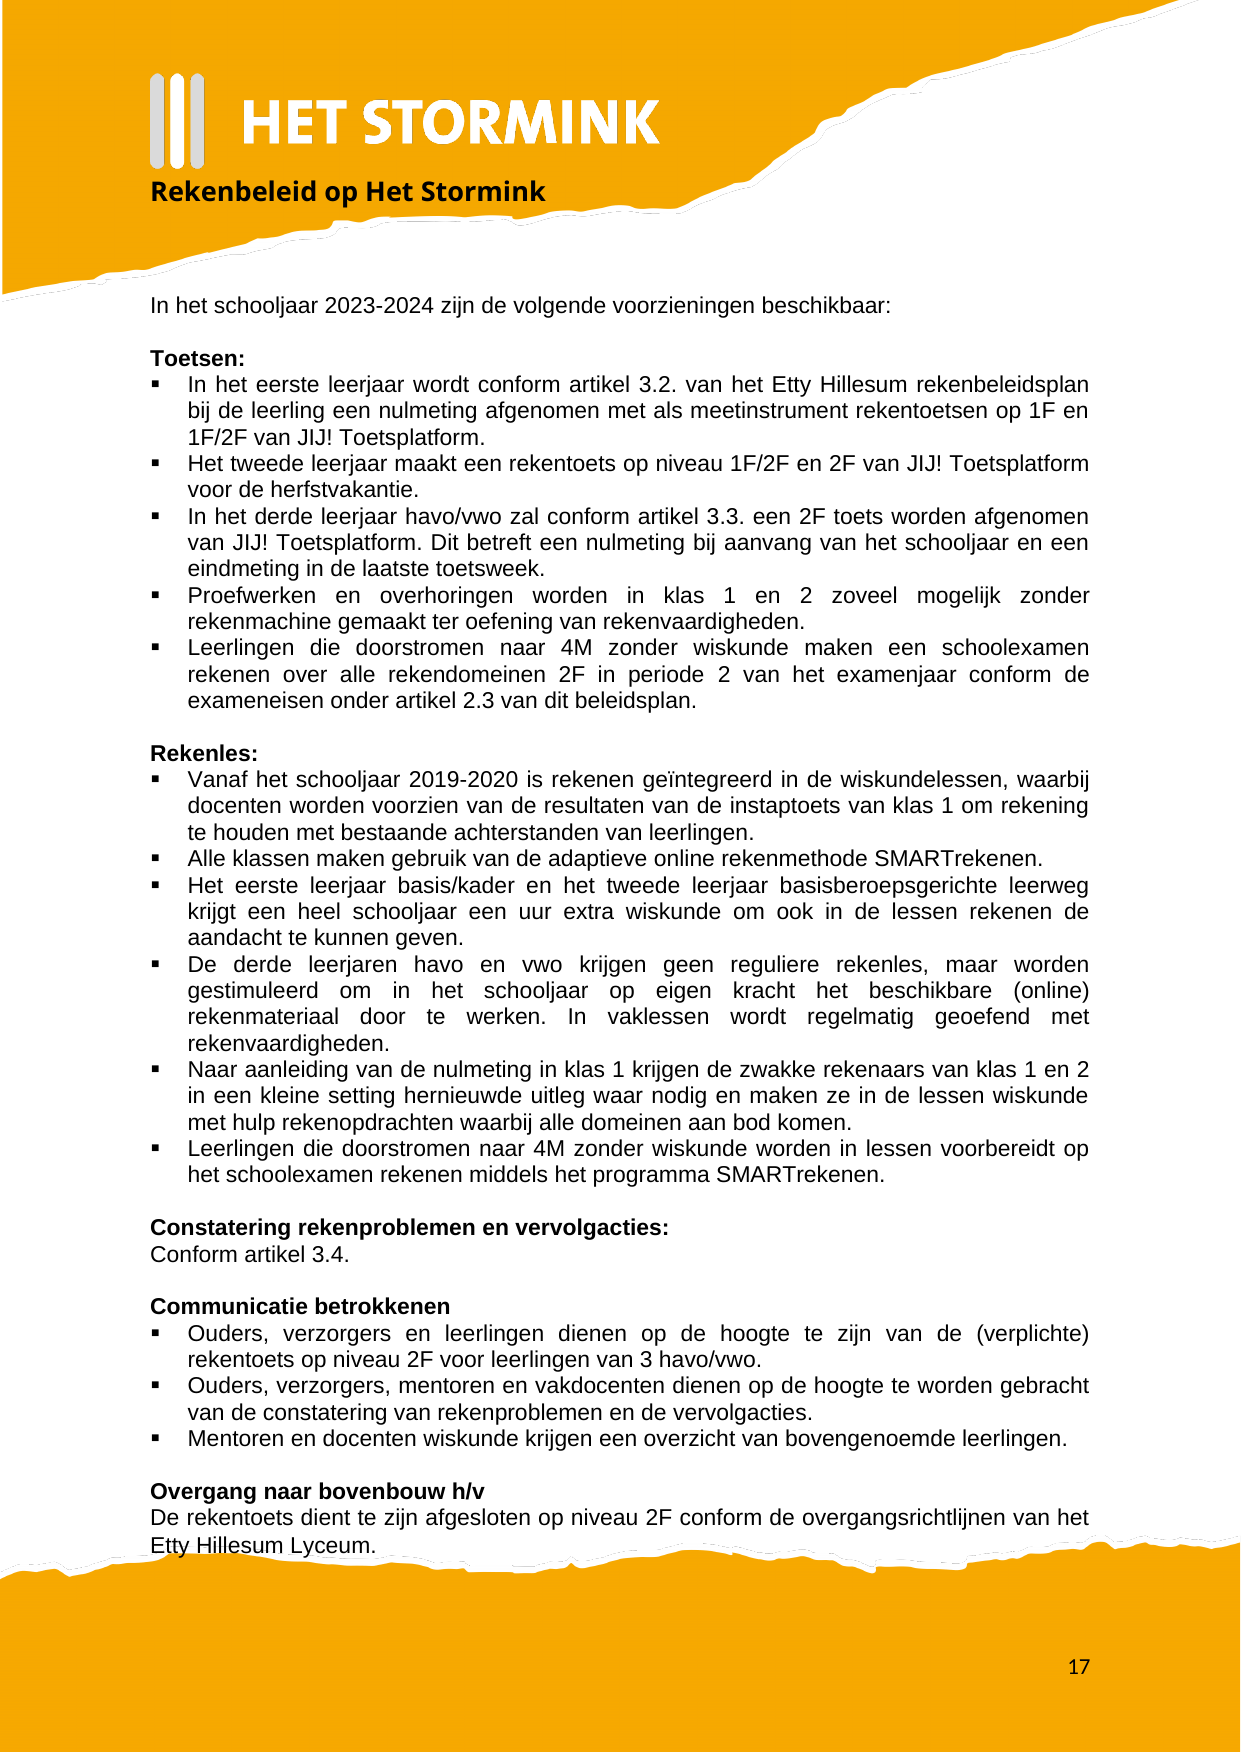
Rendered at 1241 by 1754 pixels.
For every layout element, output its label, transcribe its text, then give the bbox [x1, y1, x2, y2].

list Mentoren en docenten wiskunde krijgen een overzicht van bovengenoemde leerlingen. [150, 1425, 1090, 1451]
list Ouders, verzorgers en leerlingen dienen op de hoogte te zijn van de (verplichte) rekentoets op niveau 2F voor leerlingen van 3 havo/vwo. [150, 1319, 1090, 1372]
picture [0, 1535, 1241, 1752]
list Het eerste leerjaar basis/kader en het tweede leerjaar basisberoepsgerichte leerweg krijgt een heel schooljaar een uur extra wiskunde om ook in de lessen rekenen de aandacht te kunnen geven. [150, 872, 1090, 951]
picture [2, 0, 1241, 314]
list In het eerste leerjaar wordt conform artikel 3.2. van het Etty Hillesum rekenbeleidsplan bij de leerling een nulmeting afgenomen met als meetinstrument rekentoetsen op 1F en 1F/2F van JIJ! Toetsplatform. [150, 371, 1090, 450]
text Toetsen: [150, 344, 1090, 371]
text Rekenles: [150, 740, 1090, 766]
list Alle klassen maken gebruik van de adaptieve online rekenmethode SMARTrekenen. [150, 845, 1090, 872]
list Proefwerken en overhoringen worden in klas 1 en 2 zoveel mogelijk zonder rekenmachine gemaakt ter oefening van rekenvaardigheden. [150, 582, 1090, 634]
text Overgang naar bovenbouw h/v [150, 1478, 1090, 1504]
text In het schooljaar 2023-2024 zijn de volgende voorzieningen beschikbaar: [150, 292, 1090, 318]
list De derde leerjaren havo en vwo krijgen geen reguliere rekenles, maar worden gestimuleerd om in het schooljaar op eigen kracht het beschikbare (online) rekenmateriaal door te werken. In vaklessen wordt regelmatig geoefend met rekenvaardigheden. [150, 951, 1090, 1056]
list Vanaf het schooljaar 2019-2020 is rekenen geïntegreerd in de wiskundelessen, waarbij docenten worden voorzien van de resultaten van de instaptoets van klas 1 om rekening te houden met bestaande achterstanden van leerlingen. [150, 766, 1090, 845]
list Leerlingen die doorstromen naar 4M zonder wiskunde worden in lessen voorbereidt op het schoolexamen rekenen middels het programma SMARTrekenen. [150, 1135, 1090, 1188]
text De rekentoets dient te zijn afgesloten op niveau 2F conform de overgangsrichtlijnen van het Etty Hillesum Lyceum. [150, 1504, 1090, 1559]
list Leerlingen die doorstromen naar 4M zonder wiskunde maken een schoolexamen rekenen over alle rekendomeinen 2F in periode 2 van het examenjaar conform de exameneisen onder artikel 2.3 van dit beleidsplan. [150, 634, 1090, 713]
list In het derde leerjaar havo/vwo zal conform artikel 3.3. een 2F toets worden afgenomen van JIJ! Toetsplatform. Dit betreft een nulmeting bij aanvang van het schooljaar en een eindmeting in de laatste toetsweek. [150, 503, 1090, 582]
list Naar aanleiding van de nulmeting in klas 1 krijgen de zwakke rekenaars van klas 1 en 2 in een kleine setting hernieuwde uitleg waar nodig en maken ze in de lessen wiskunde met hulp rekenopdrachten waarbij alle domeinen aan bod komen. [150, 1056, 1090, 1135]
list Het tweede leerjaar maakt een rekentoets op niveau 1F/2F en 2F van JIJ! Toetsplatform voor de herfstvakantie. [150, 450, 1090, 503]
subtitle Rekenbeleid op Het Stormink [150, 173, 1090, 210]
text Constatering rekenproblemen en vervolgacties: [150, 1214, 1090, 1241]
text Conform artikel 3.4. [150, 1241, 1090, 1267]
text Communicatie betrokkenen [150, 1293, 1090, 1319]
list Ouders, verzorgers, mentoren en vakdocenten dienen op de hoogte te worden gebracht van de constatering van rekenproblemen en de vervolgacties. [150, 1372, 1090, 1425]
